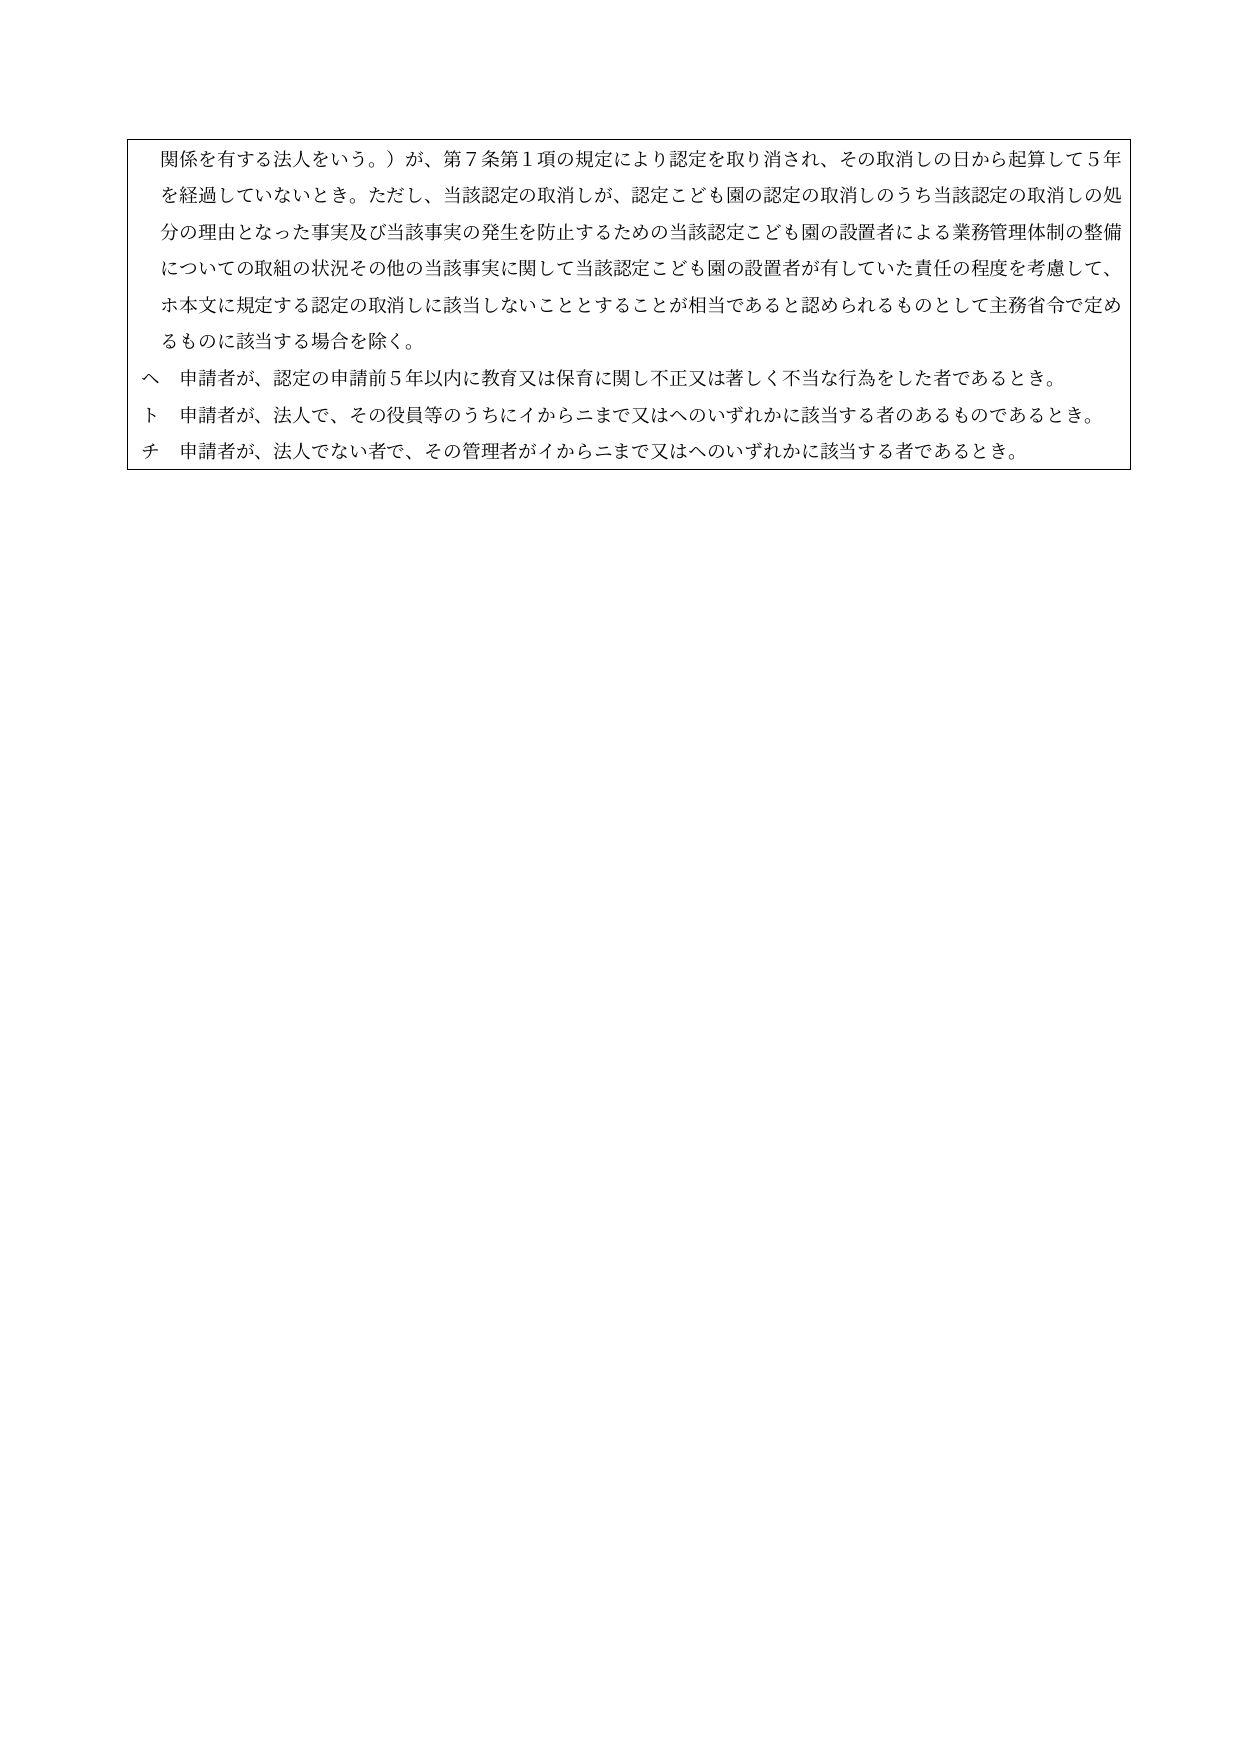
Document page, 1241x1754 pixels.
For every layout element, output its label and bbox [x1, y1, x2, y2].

table_header [128, 140, 1130, 469]
